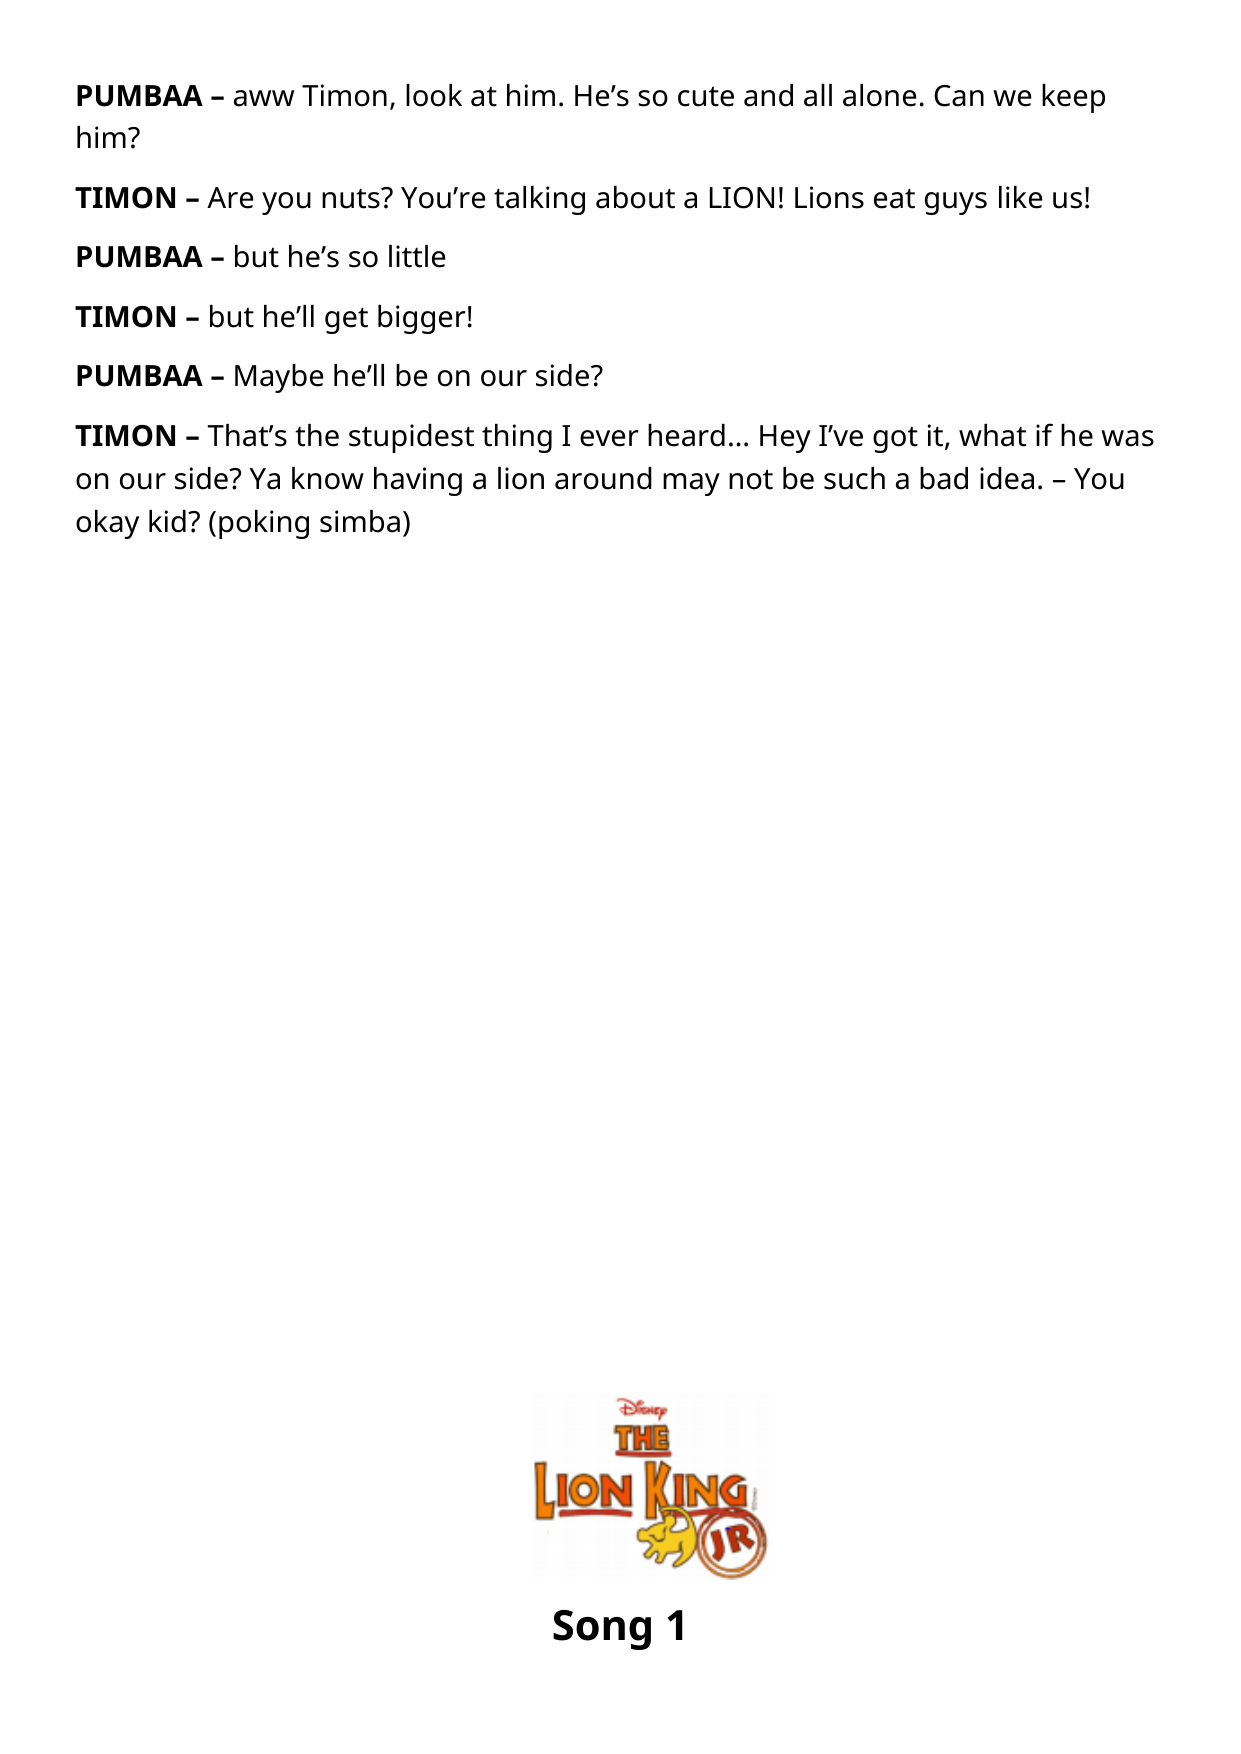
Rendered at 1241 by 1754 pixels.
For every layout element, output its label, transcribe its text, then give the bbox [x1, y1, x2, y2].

text PUMBAA – but he’s so little [75, 237, 1165, 276]
picture [472, 1377, 790, 1580]
text TIMON – That’s the stupidest thing I ever heard… Hey I’ve got it, what if he was on our side? Ya know having a lion around may not be such a bad idea. – You okay kid? (poking simba) [75, 415, 1165, 541]
text PUMBAA – aww Timon, look at him. He’s so cute and all alone. Can we keep him? [75, 75, 1165, 157]
text Song 1 [75, 1596, 1165, 1653]
text PUMBAA – Maybe he’ll be on our side? [75, 356, 1165, 395]
text TIMON – Are you nuts? You’re talking about a LION! Lions eat guys like us! [75, 177, 1165, 217]
text TIMON – but he’ll get bigger! [75, 296, 1165, 336]
